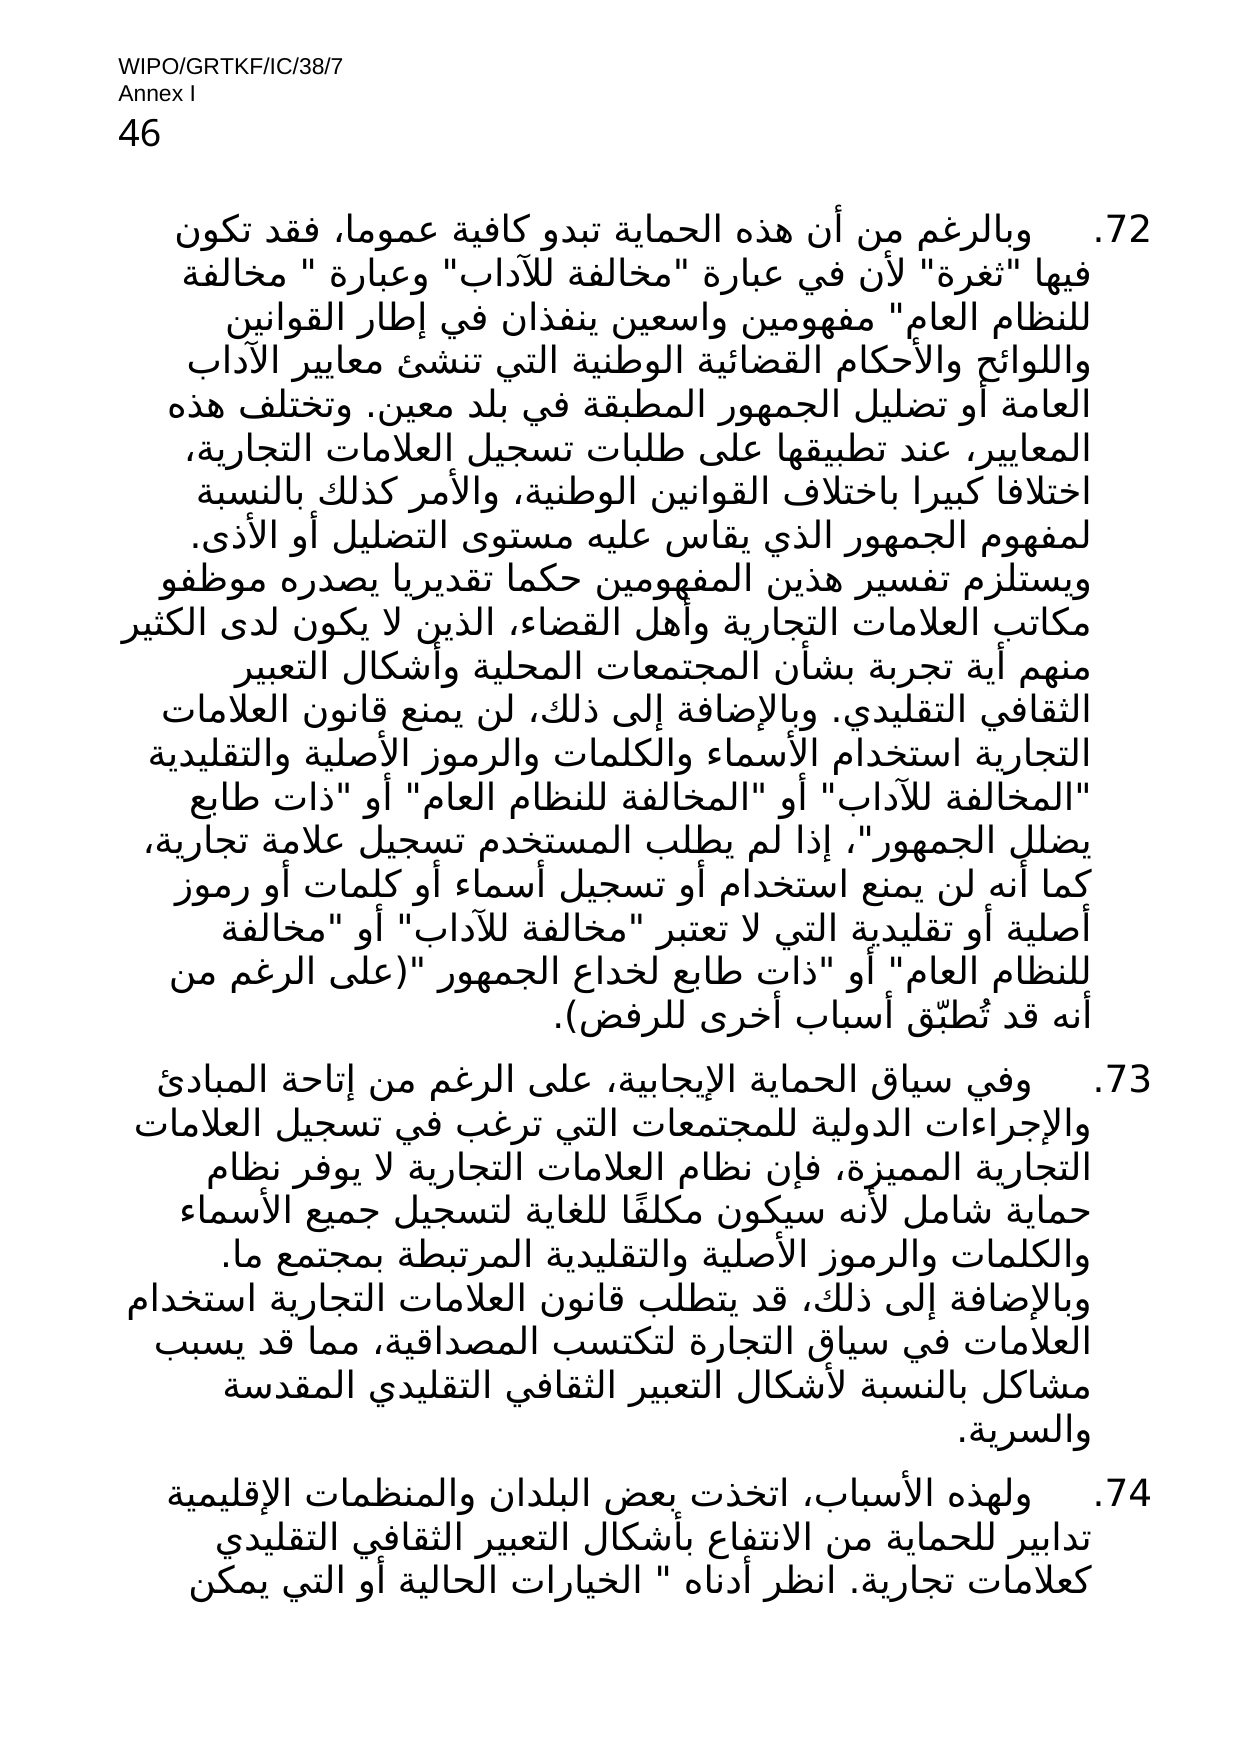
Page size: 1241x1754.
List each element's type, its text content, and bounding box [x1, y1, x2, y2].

text وبالرغم من أن هذه الحماية تبدو كافية عموما، فقد تكون فيها "ثغرة" لأن في عبارة "مخالفة للآداب" وعبارة " مخالفة للنظام العام" مفهومين واسعين ينفذان في إطار القوانين واللوائح والأحكام القضائية الوطنية التي تنشئ معايير الآداب العامة أو تضليل الجمهور المطبقة في بلد معين. وتختلف هذه المعايير، عند تطبيقها على طلبات تسجيل العلامات التجارية، اختلافا كبيرا باختلاف القوانين الوطنية، والأمر كذلك بالنسبة لمفهوم الجمهور الذي يقاس عليه مستوى التضليل أو الأذى. ويستلزم تفسير هذين المفهومين حكما تقديريا يصدره موظفو مكاتب العلامات التجارية وأهل القضاء، الذين لا يكون لدى الكثير منهم أية تجربة بشأن المجتمعات المحلية وأشكال التعبير الثقافي التقليدي. وبالإضافة إلى ذلك، لن يمنع قانون العلامات التجارية استخدام الأسماء والكلمات والرموز الأصلية والتقليدية "المخالفة للآداب" أو "المخالفة للنظام العام" أو "ذات طابع يضلل الجمهور"، إذا لم يطلب المستخدم تسجيل علامة تجارية، كما أنه لن يمنع استخدام أو تسجيل أسماء أو كلمات أو رموز أصلية أو تقليدية التي لا تعتبر "مخالفة للآداب" أو "مخالفة للنظام العام" أو "ذات طابع لخداع الجمهور "(على الرغم من أنه قد تُطبّق أسباب أخرى للرفض). [118, 208, 1092, 1037]
text وفي سياق الحماية الإيجابية، على الرغم من إتاحة المبادئ والإجراءات الدولية للمجتمعات التي ترغب في تسجيل العلامات التجارية المميزة، فإن نظام العلامات التجارية لا يوفر نظام حماية شامل لأنه سيكون مكلفًا للغاية لتسجيل جميع الأسماء والكلمات والرموز الأصلية والتقليدية المرتبطة بمجتمع ما. وبالإضافة إلى ذلك، قد يتطلب قانون العلامات التجارية استخدام العلامات في سياق التجارة لتكتسب المصداقية، مما قد يسبب مشاكل بالنسبة لأشكال التعبير الثقافي التقليدي المقدسة والسرية. [118, 1058, 1092, 1451]
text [118, 1472, 1092, 1603]
